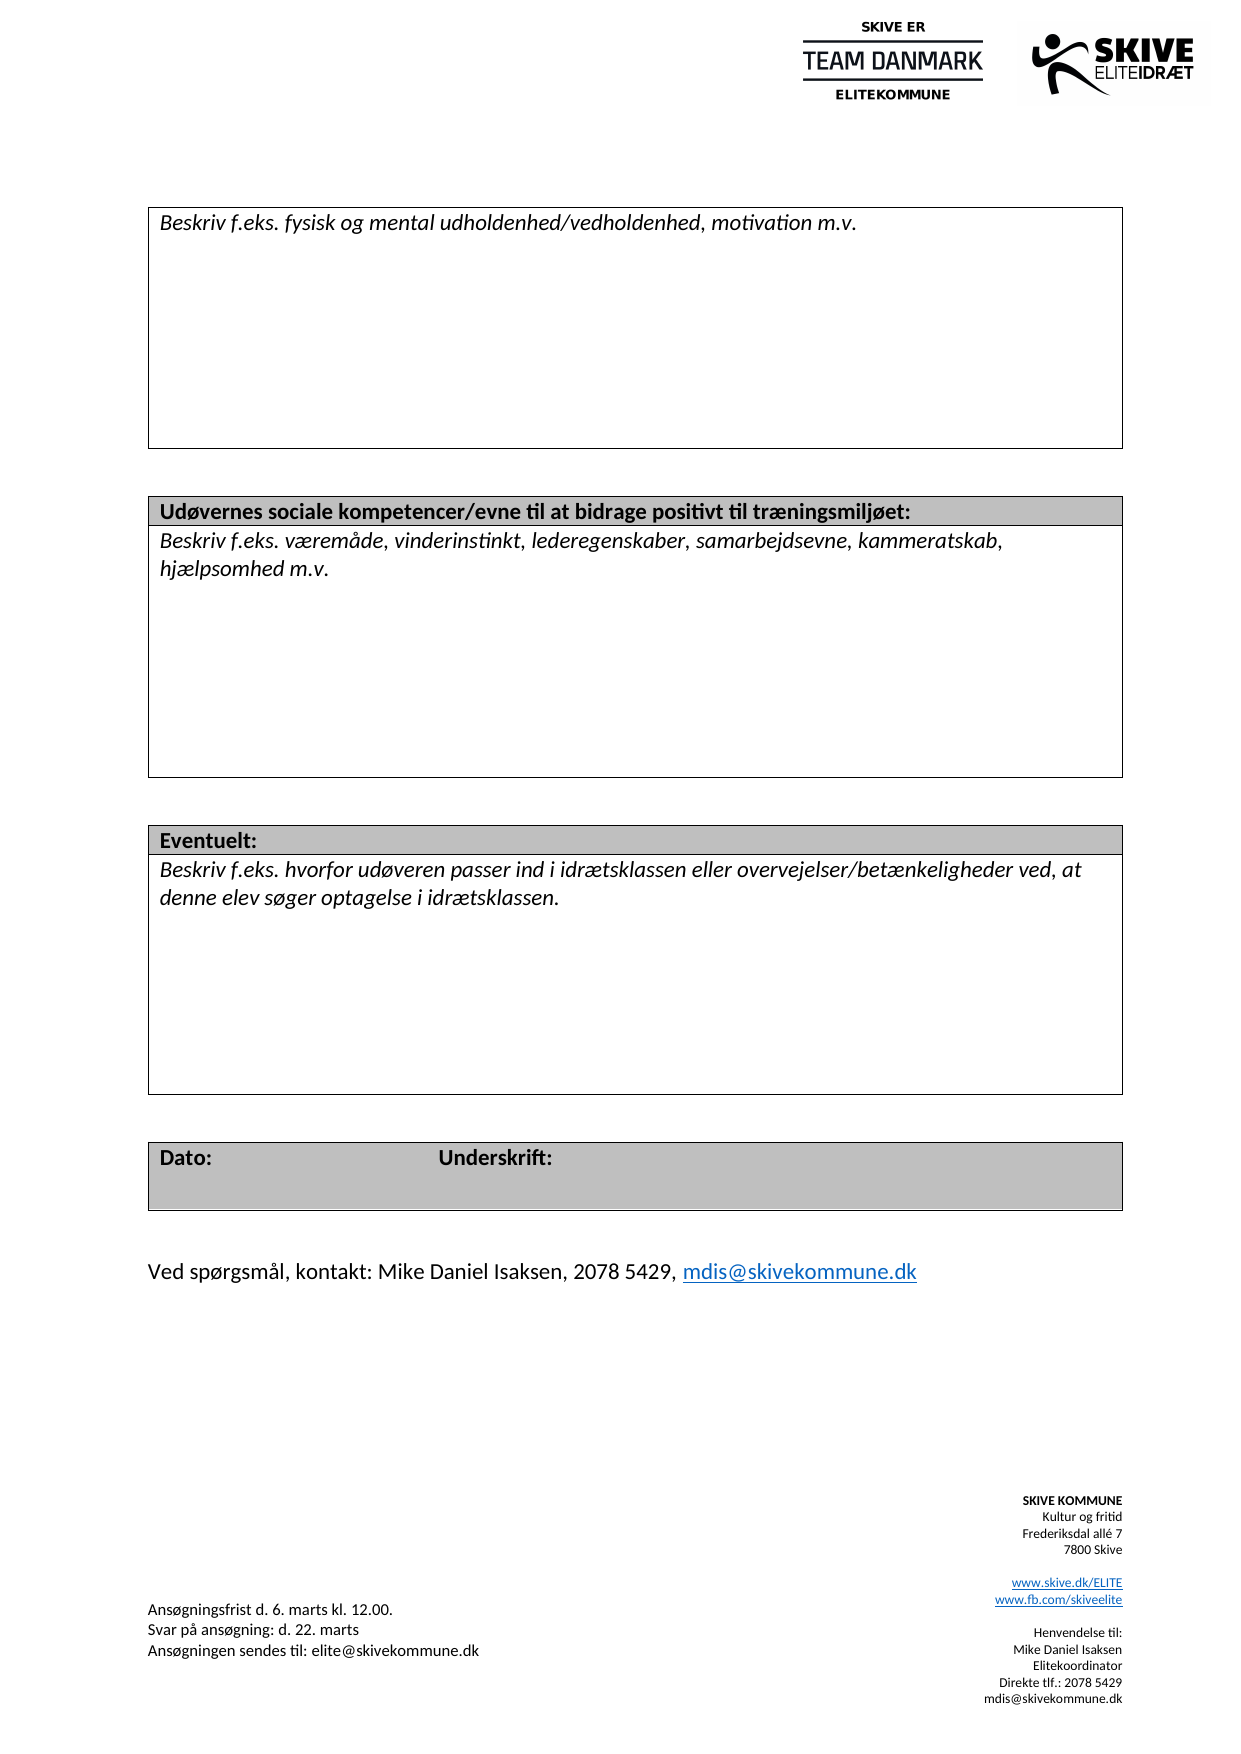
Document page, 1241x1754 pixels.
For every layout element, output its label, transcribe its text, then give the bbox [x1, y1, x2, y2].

picture [1017, 21, 1212, 106]
table_header Eventuelt: [149, 826, 1122, 854]
table_header Udøvernes sociale kompetencer/evne til at bidrage positivt til træningsmiljøet: [149, 497, 1122, 525]
table_cell Beskriv f.eks. væremåde, vinderinstinkt, lederegenskaber, samarbejdsevne, kammeratskab, hjælpsomhed m.v. [149, 526, 1122, 777]
table_cell Beskriv f.eks. fysisk og mental udholdenhed/vedholdenhed, motivation m.v. [149, 208, 1122, 448]
text Ved spørgsmål, kontakt: Mike Daniel Isaksen, 2078 5429, mdis@skivekommune.dk [148, 1257, 960, 1285]
table_cell Beskriv f.eks. hvorfor udøveren passer ind i idrætsklassen eller overvejelser/betænkeligheder ved, at denne elev søger optagelse i idrætsklassen. [149, 855, 1122, 1094]
picture [801, 19, 985, 103]
table_header Dato: Underskrift: [149, 1143, 1122, 1209]
